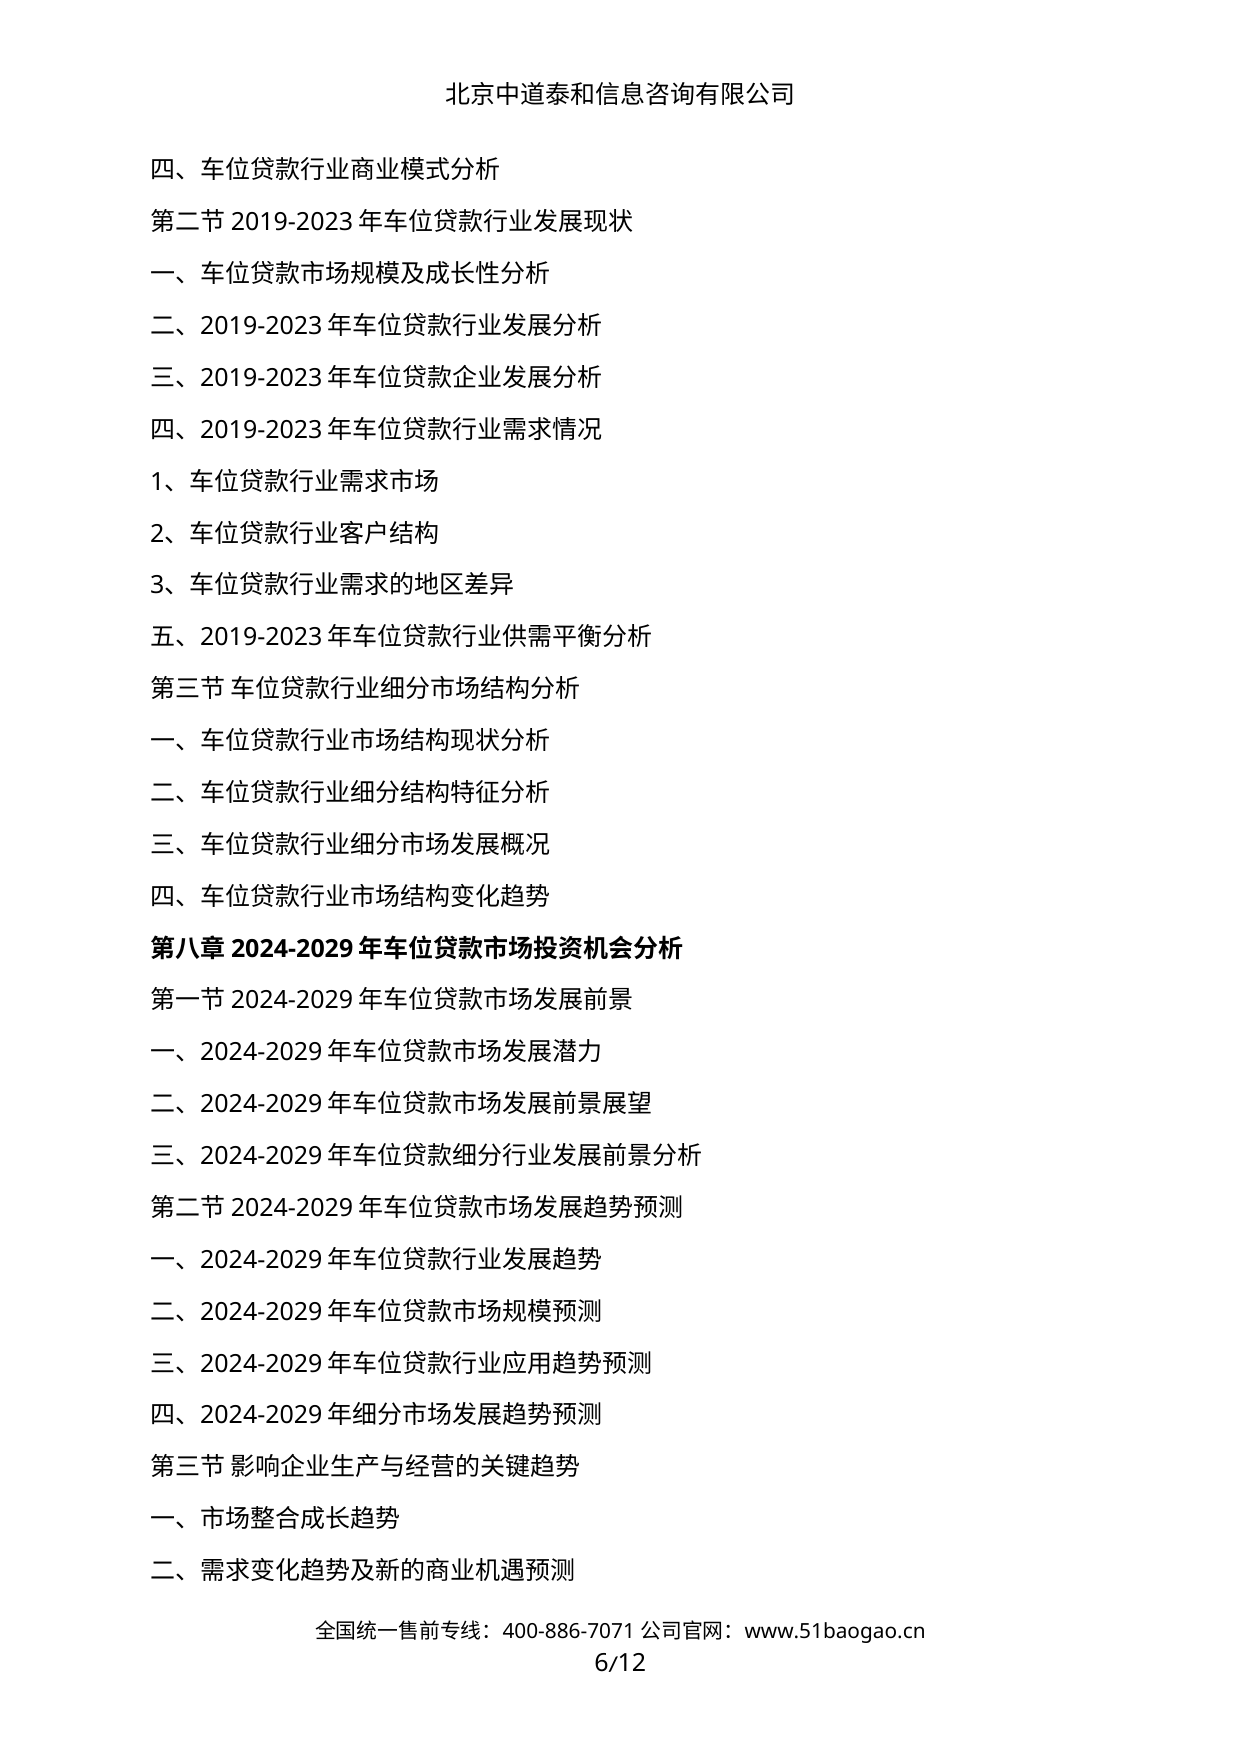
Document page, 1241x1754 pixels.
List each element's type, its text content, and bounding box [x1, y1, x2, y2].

text 四、2019-2023年车位贷款行业需求情况 [150, 409, 1090, 446]
text 2、车位贷款行业客户结构 [150, 513, 1090, 549]
text 三、2024-2029年车位贷款行业应用趋势预测 [150, 1343, 1090, 1379]
text 五、2019-2023年车位贷款行业供需平衡分析 [150, 617, 1090, 653]
text 一、2024-2029年车位贷款行业发展趋势 [150, 1239, 1090, 1276]
text 第二节 2019-2023年车位贷款行业发展现状 [150, 202, 1090, 238]
text 三、2019-2023年车位贷款企业发展分析 [150, 357, 1090, 394]
text 一、市场整合成长趋势 [150, 1499, 1090, 1535]
text 三、2024-2029年车位贷款细分行业发展前景分析 [150, 1136, 1090, 1172]
text 二、2024-2029年车位贷款市场规模预测 [150, 1291, 1090, 1327]
text 四、车位贷款行业商业模式分析 [150, 150, 1090, 186]
text 一、车位贷款市场规模及成长性分析 [150, 254, 1090, 290]
text 四、车位贷款行业市场结构变化趋势 [150, 876, 1090, 912]
text 第二节 2024-2029年车位贷款市场发展趋势预测 [150, 1187, 1090, 1224]
text 四、2024-2029年细分市场发展趋势预测 [150, 1395, 1090, 1431]
text 第三节 车位贷款行业细分市场结构分析 [150, 669, 1090, 705]
text 一、2024-2029年车位贷款市场发展潜力 [150, 1032, 1090, 1068]
text 二、2024-2029年车位贷款市场发展前景展望 [150, 1084, 1090, 1120]
text 二、车位贷款行业细分结构特征分析 [150, 772, 1090, 809]
text 三、车位贷款行业细分市场发展概况 [150, 824, 1090, 861]
text 二、2019-2023年车位贷款行业发展分析 [150, 306, 1090, 342]
text 第一节 2024-2029年车位贷款市场发展前景 [150, 980, 1090, 1016]
text 1、车位贷款行业需求市场 [150, 461, 1090, 497]
text 3、车位贷款行业需求的地区差异 [150, 565, 1090, 601]
text 二、需求变化趋势及新的商业机遇预测 [150, 1551, 1090, 1587]
text 一、车位贷款行业市场结构现状分析 [150, 721, 1090, 757]
text 第三节 影响企业生产与经营的关键趋势 [150, 1447, 1090, 1483]
text 第八章 2024-2029年车位贷款市场投资机会分析 [150, 928, 1090, 964]
